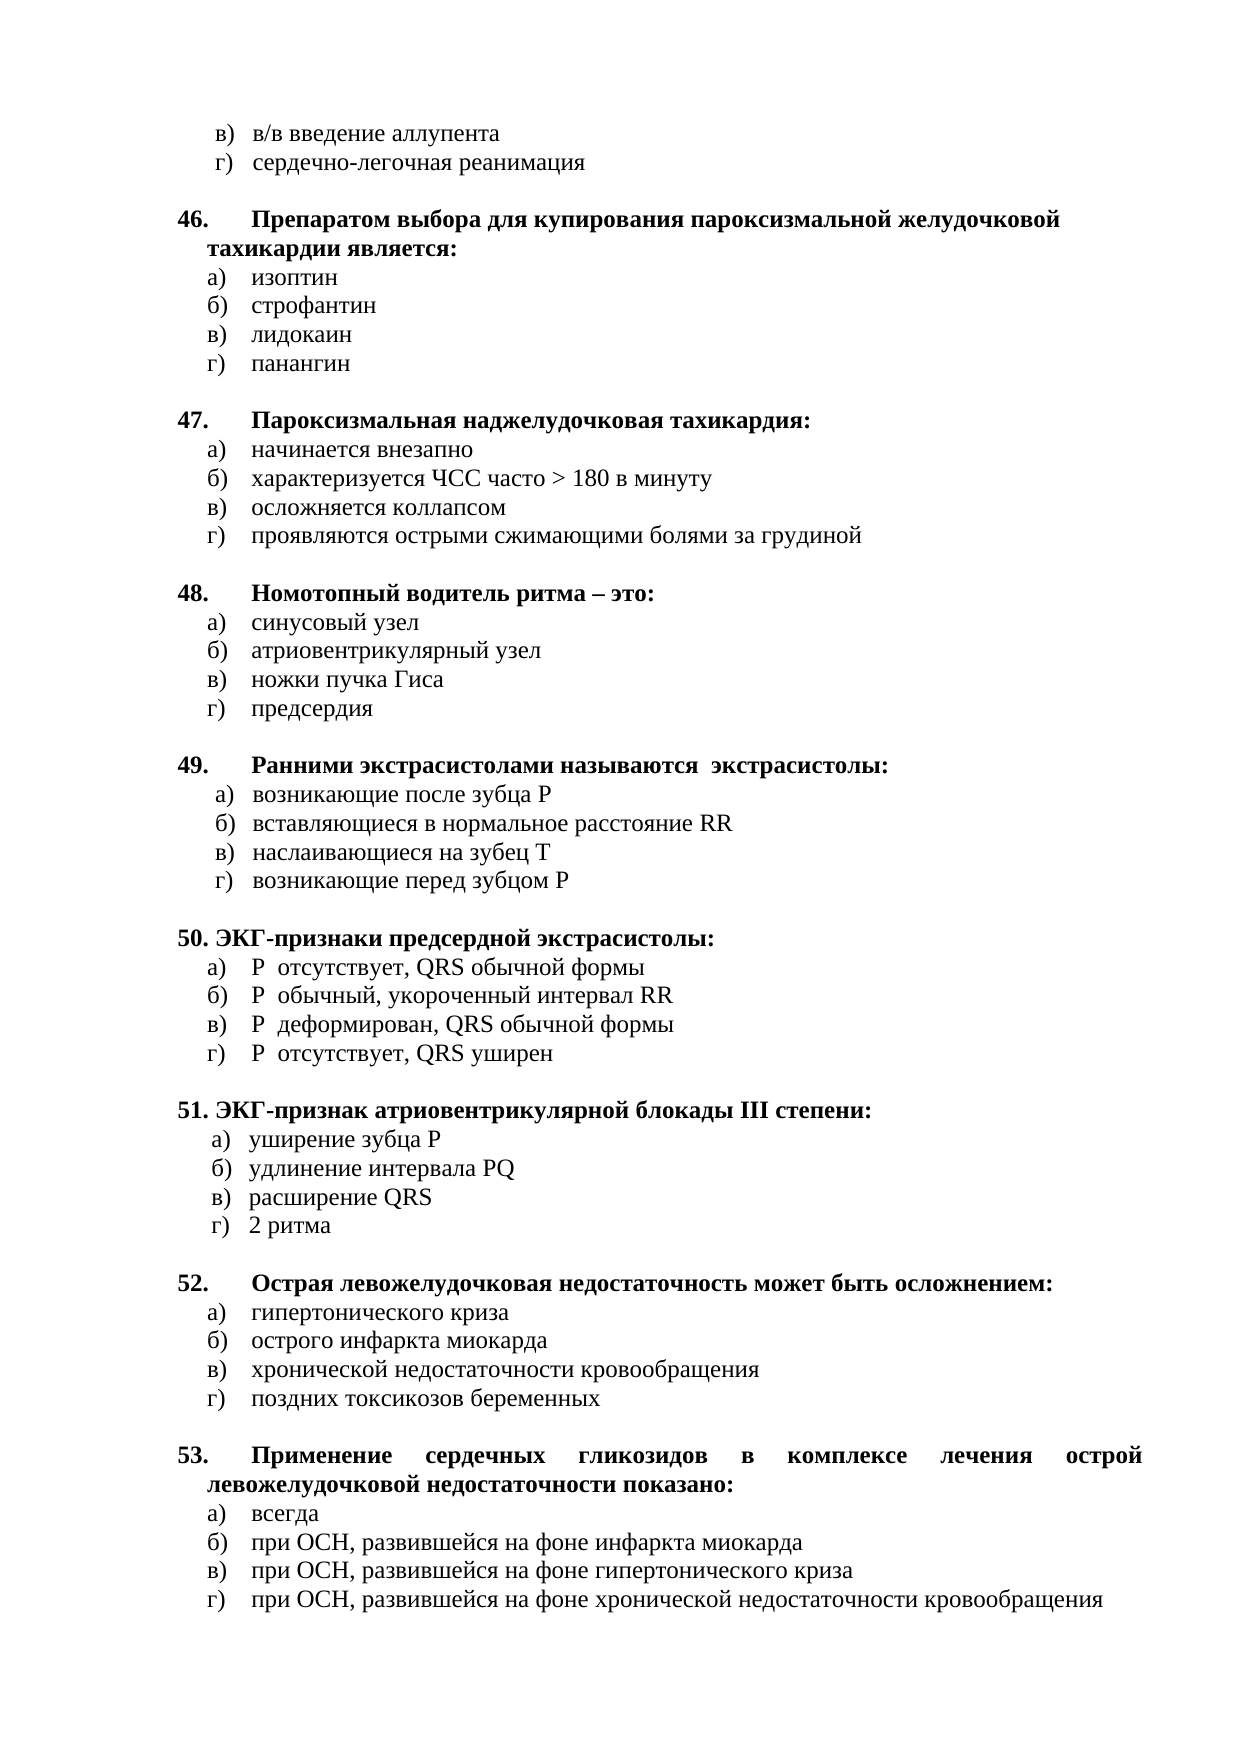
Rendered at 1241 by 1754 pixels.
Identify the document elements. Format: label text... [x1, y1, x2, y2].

list начинается внезапно [207, 434, 1143, 463]
list осложняется коллапсом [207, 492, 1143, 521]
list Р деформирован, QRS обычной формы [207, 1009, 1143, 1038]
list при ОСН, развившейся на фоне хронической недостаточности кровообращения [207, 1584, 1143, 1613]
list гипертонического криза [207, 1297, 1143, 1326]
text 48. Номотопный водитель ритма – это: [177, 578, 1143, 607]
list возникающие перед зубцом Р [215, 866, 1143, 894]
list всегда [207, 1498, 1143, 1527]
list расширение QRS [211, 1182, 1143, 1211]
list при ОСН, развившейся на фоне инфаркта миокарда [207, 1527, 1143, 1556]
text 50. ЭКГ-признаки предсердной экстрасистолы: [177, 923, 1143, 952]
list панангин [207, 348, 1143, 377]
text 46. Препаратом выбора для купирования пароксизмальной желудочковой тахикардии является: [177, 204, 1143, 262]
list Р обычный, укороченный интервал RR [207, 981, 1143, 1009]
list при ОСН, развившейся на фоне гипертонического криза [207, 1556, 1143, 1584]
list изоптин [207, 262, 1143, 291]
text 47. Пароксизмальная наджелудочковая тахикардия: [177, 406, 1143, 434]
list строфантин [207, 291, 1143, 319]
text 53. Применение сердечных гликозидов в комплексе лечения острой левожелудочковой недостаточности показано: [177, 1441, 1143, 1498]
list Р отсутствует, QRS уширен [207, 1038, 1143, 1067]
list 2 ритма [211, 1211, 1143, 1239]
list уширение зубца Р [211, 1124, 1143, 1153]
list острого инфаркта миокарда [207, 1326, 1143, 1354]
list в/в введение аллупента [215, 118, 1143, 147]
list возникающие после зубца Р [215, 779, 1143, 808]
list сердечно-легочная реанимация [215, 147, 1143, 176]
list атриовентрикулярный узел [207, 636, 1143, 664]
list синусовый узел [207, 607, 1143, 636]
list ножки пучка Гиса [207, 664, 1143, 693]
list Р отсутствует, QRS обычной формы [207, 952, 1143, 981]
list лидокаин [207, 319, 1143, 348]
text 51. ЭКГ-признак атриовентрикулярной блокады III степени: [177, 1096, 1143, 1124]
text 52. Острая левожелудочковая недостаточность может быть осложнением: [177, 1268, 1143, 1297]
list вставляющиеся в нормальное расстояние RR [215, 808, 1143, 837]
list предсердия [207, 693, 1143, 722]
list удлинение интервала PQ [211, 1153, 1143, 1182]
list проявляются острыми сжимающими болями за грудиной [207, 521, 1143, 549]
list поздних токсикозов беременных [207, 1383, 1143, 1412]
list наслаивающиеся на зубец Т [215, 837, 1143, 866]
list характеризуется ЧСС часто > 180 в минуту [207, 463, 1143, 492]
text 49. Ранними экстрасистолами называются экстрасистолы: [177, 751, 1143, 779]
list хронической недостаточности кровообращения [207, 1354, 1143, 1383]
